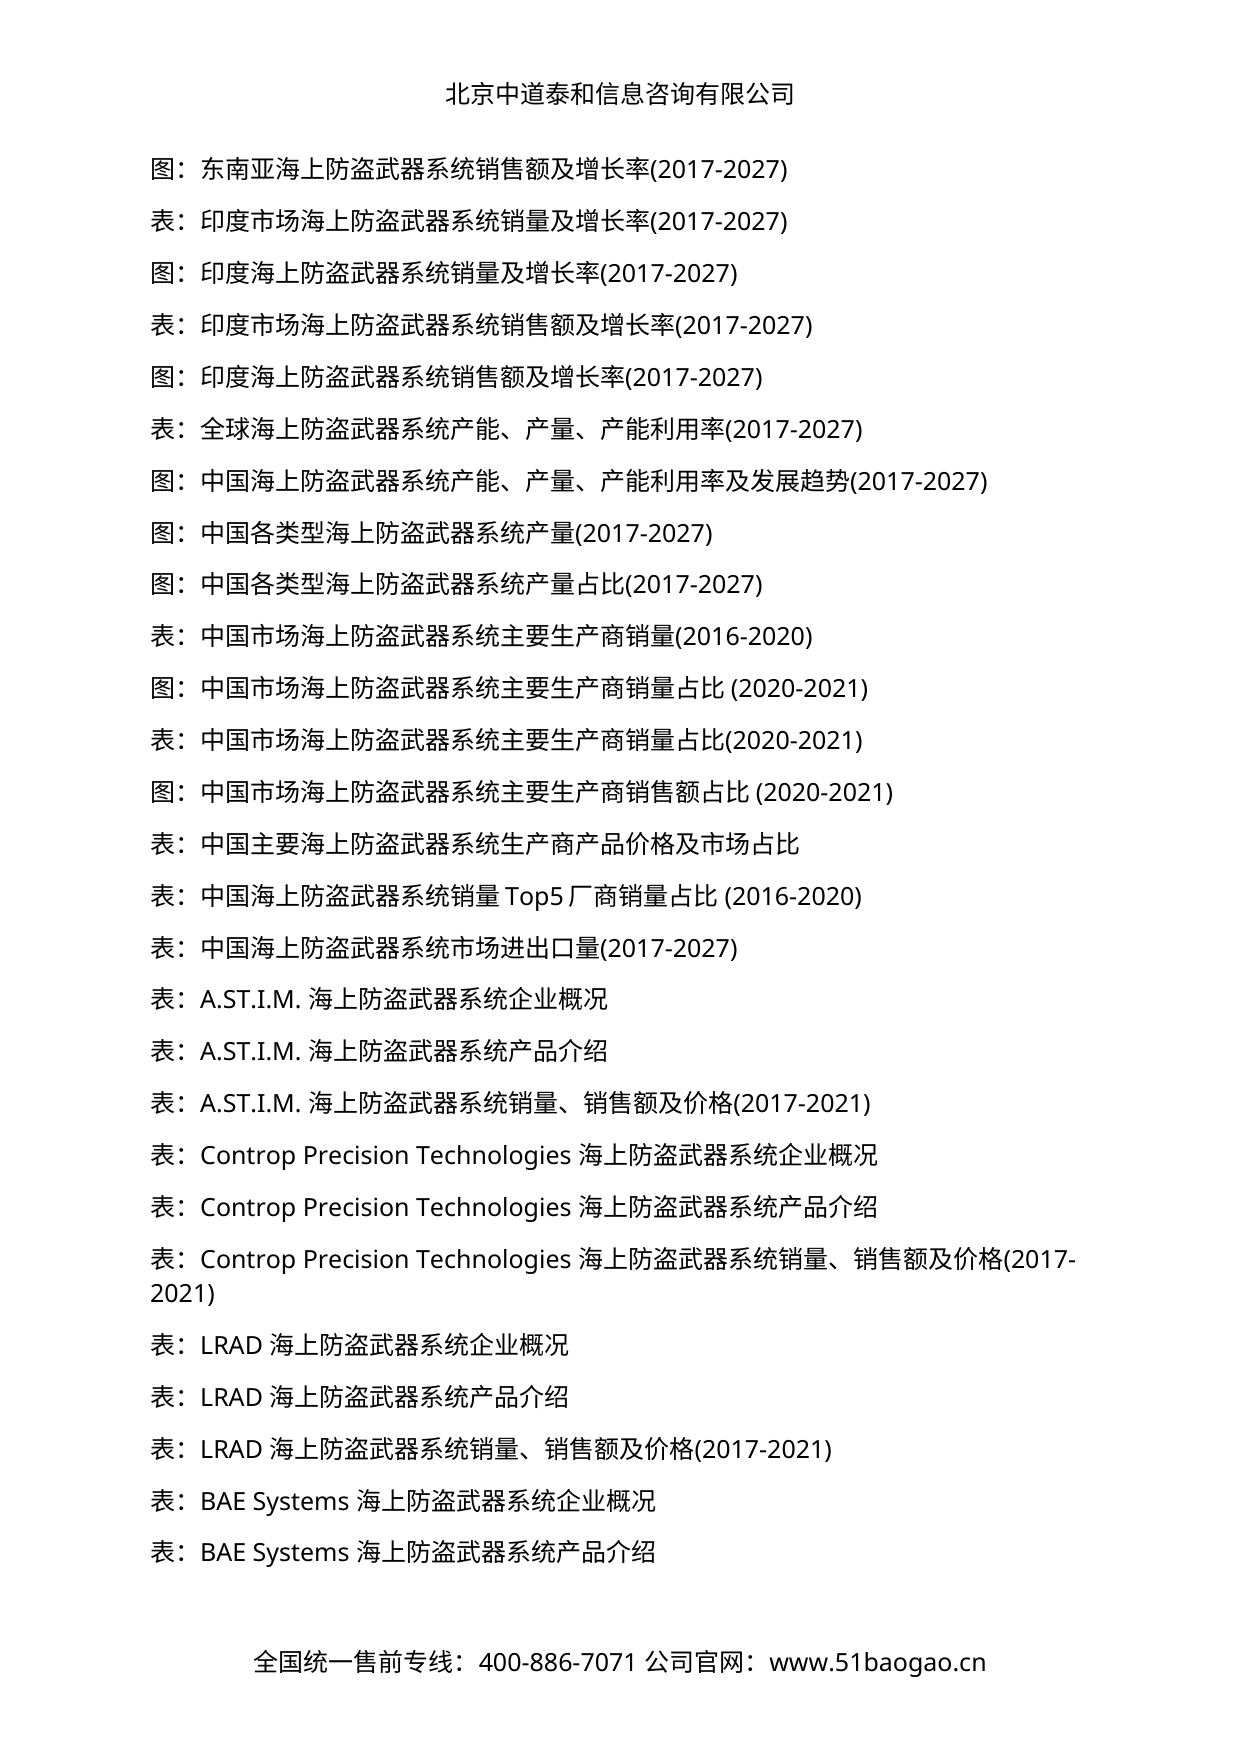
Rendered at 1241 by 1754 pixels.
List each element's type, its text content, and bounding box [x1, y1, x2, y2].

text 图：东南亚海上防盗武器系统销售额及增长率(2017-2027) [150, 150, 1090, 186]
text 图：中国海上防盗武器系统产能、产量、产能利用率及发展趋势(2017-2027) [150, 461, 1090, 497]
text 表：BAE Systems 海上防盗武器系统企业概况 [150, 1481, 1090, 1517]
text 图：印度海上防盗武器系统销量及增长率(2017-2027) [150, 254, 1090, 290]
text 表：A.ST.I.M. 海上防盗武器系统企业概况 [150, 980, 1090, 1016]
text 表：LRAD 海上防盗武器系统企业概况 [150, 1325, 1090, 1362]
text 表：Controp Precision Technologies 海上防盗武器系统企业概况 [150, 1136, 1090, 1172]
text 表：印度市场海上防盗武器系统销售额及增长率(2017-2027) [150, 306, 1090, 342]
text 表：LRAD 海上防盗武器系统销量、销售额及价格(2017-2021) [150, 1429, 1090, 1465]
text 表：Controp Precision Technologies 海上防盗武器系统销量、销售额及价格(2017-2021) [150, 1239, 1090, 1310]
text 表：印度市场海上防盗武器系统销量及增长率(2017-2027) [150, 202, 1090, 238]
text 表：BAE Systems 海上防盗武器系统产品介绍 [150, 1533, 1090, 1569]
text 表：A.ST.I.M. 海上防盗武器系统销量、销售额及价格(2017-2021) [150, 1084, 1090, 1120]
text 图：中国市场海上防盗武器系统主要生产商销量占比 (2020-2021) [150, 669, 1090, 705]
text 表：中国市场海上防盗武器系统主要生产商销量占比(2020-2021) [150, 721, 1090, 757]
text 表：中国海上防盗武器系统销量Top5厂商销量占比 (2016-2020) [150, 876, 1090, 912]
text 图：中国市场海上防盗武器系统主要生产商销售额占比 (2020-2021) [150, 772, 1090, 809]
text 表：Controp Precision Technologies 海上防盗武器系统产品介绍 [150, 1187, 1090, 1224]
text 表：中国市场海上防盗武器系统主要生产商销量(2016-2020) [150, 617, 1090, 653]
text 表：A.ST.I.M. 海上防盗武器系统产品介绍 [150, 1032, 1090, 1068]
text 表：全球海上防盗武器系统产能、产量、产能利用率(2017-2027) [150, 409, 1090, 446]
text 图：中国各类型海上防盗武器系统产量占比(2017-2027) [150, 565, 1090, 601]
text 图：中国各类型海上防盗武器系统产量(2017-2027) [150, 513, 1090, 549]
text 表：LRAD 海上防盗武器系统产品介绍 [150, 1377, 1090, 1413]
text 表：中国海上防盗武器系统市场进出口量(2017-2027) [150, 928, 1090, 964]
text 图：印度海上防盗武器系统销售额及增长率(2017-2027) [150, 357, 1090, 394]
text 表：中国主要海上防盗武器系统生产商产品价格及市场占比 [150, 824, 1090, 861]
